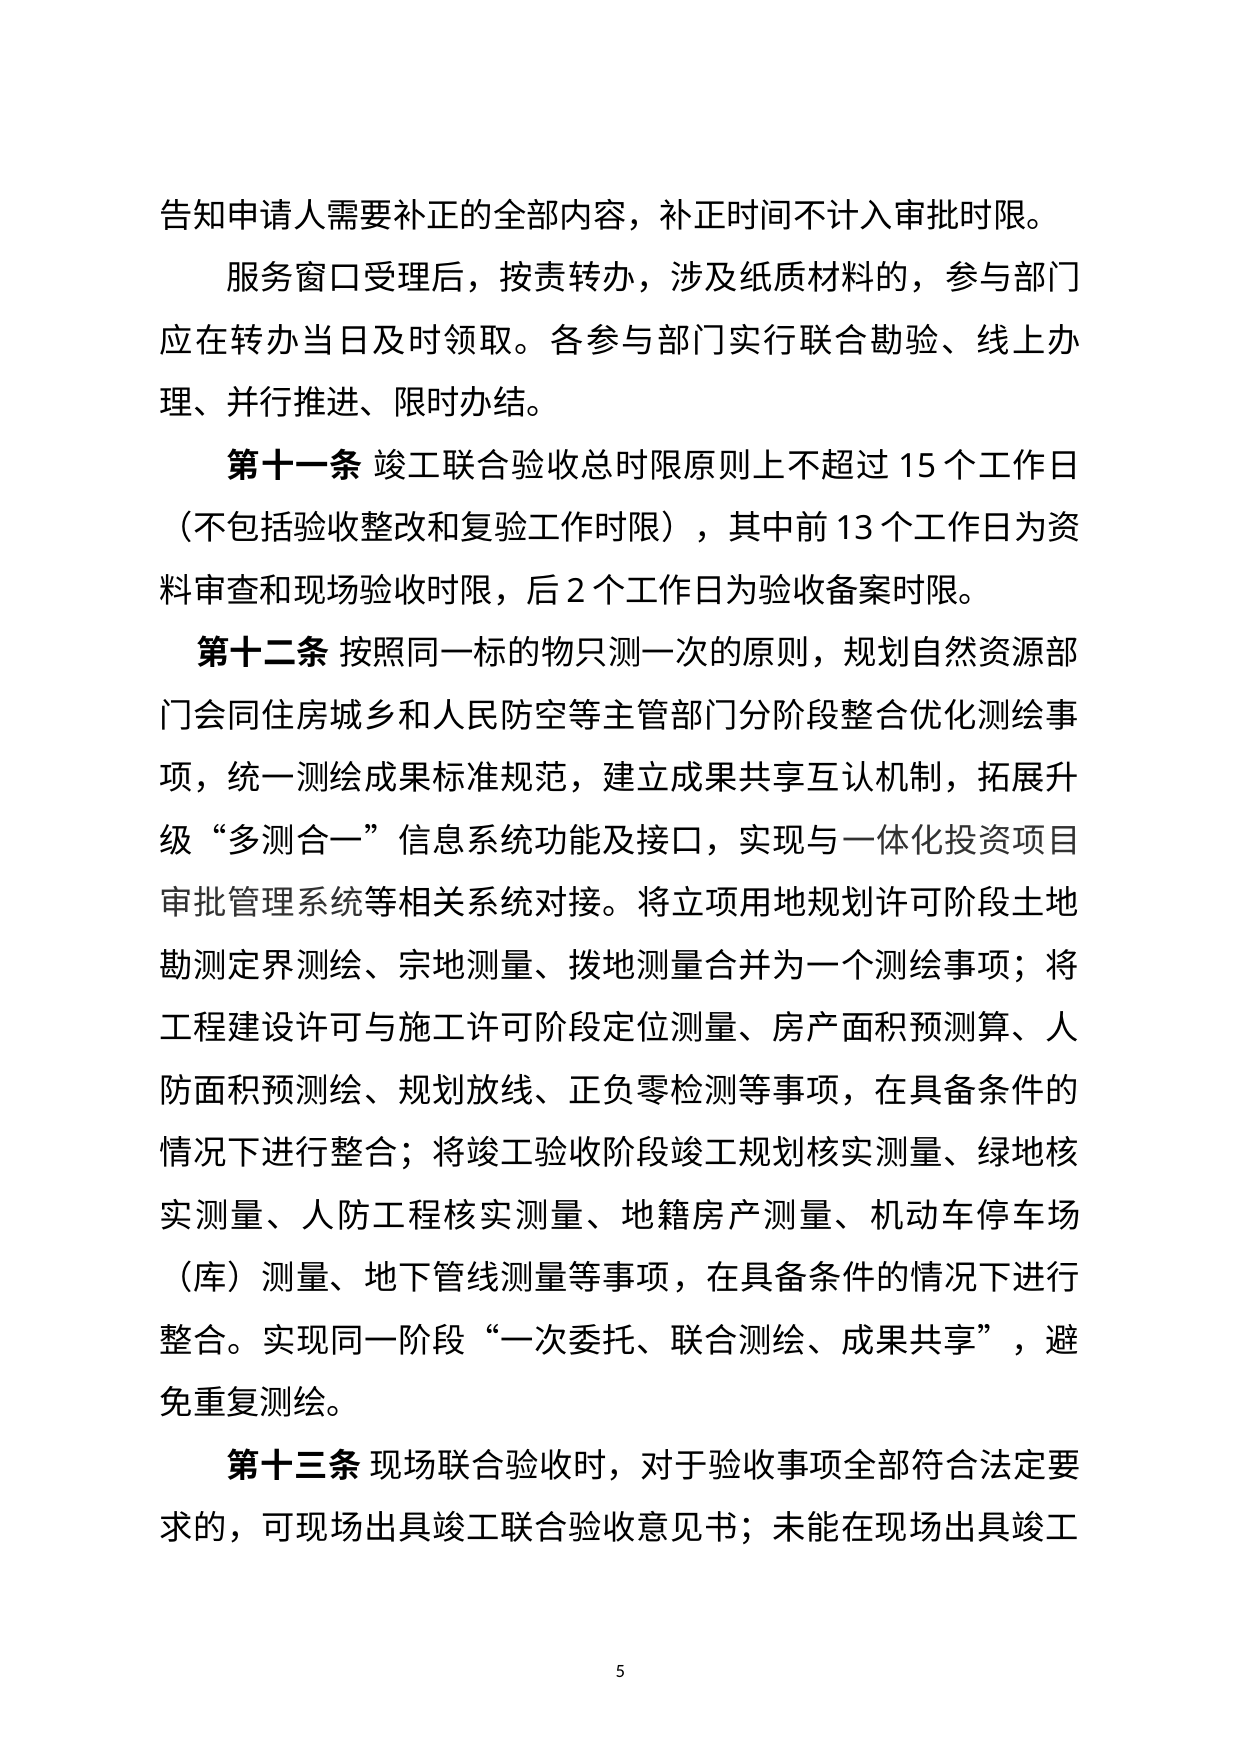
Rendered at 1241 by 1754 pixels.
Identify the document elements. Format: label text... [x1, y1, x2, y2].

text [159, 1427, 1081, 1552]
text 第十二条 按照同一标的物只测一次的原则，规划自然资源部门会同住房城乡和人民防空等主管部门分阶段整合优化测绘事项，统一测绘成果标准规范，建立成果共享互认机制，拓展升级“多测合一”信息系统功能及接口，实现与一体化投资项目审批管理系统等相关系统对接。将立项用地规划许可阶段土地勘测定界测绘、宗地测量、拨地测量合并为一个测绘事项；将工程建设许可与施工许可阶段定位测量、房产面积预测算、人防面积预测绘、规划放线、正负零检测等事项，在具备条件的情况下进行整合；将竣工验收阶段竣工规划核实测量、绿地核实测量、人防工程核实测量、地籍房产测量、机动车停车场（库）测量、地下管线测量等事项，在具备条件的情况下进行整合。实现同一阶段“一次委托、联合测绘、成果共享”，避免重复测绘。 [159, 615, 1081, 1427]
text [159, 177, 1081, 240]
text 服务窗口受理后，按责转办，涉及纸质材料的，参与部门应在转办当日及时领取。各参与部门实行联合勘验、线上办理、并行推进、限时办结。 [159, 240, 1081, 427]
text 第十一条 竣工联合验收总时限原则上不超过15个工作日（不包括验收整改和复验工作时限），其中前13个工作日为资料审查和现场验收时限，后2个工作日为验收备案时限。 [159, 427, 1081, 615]
